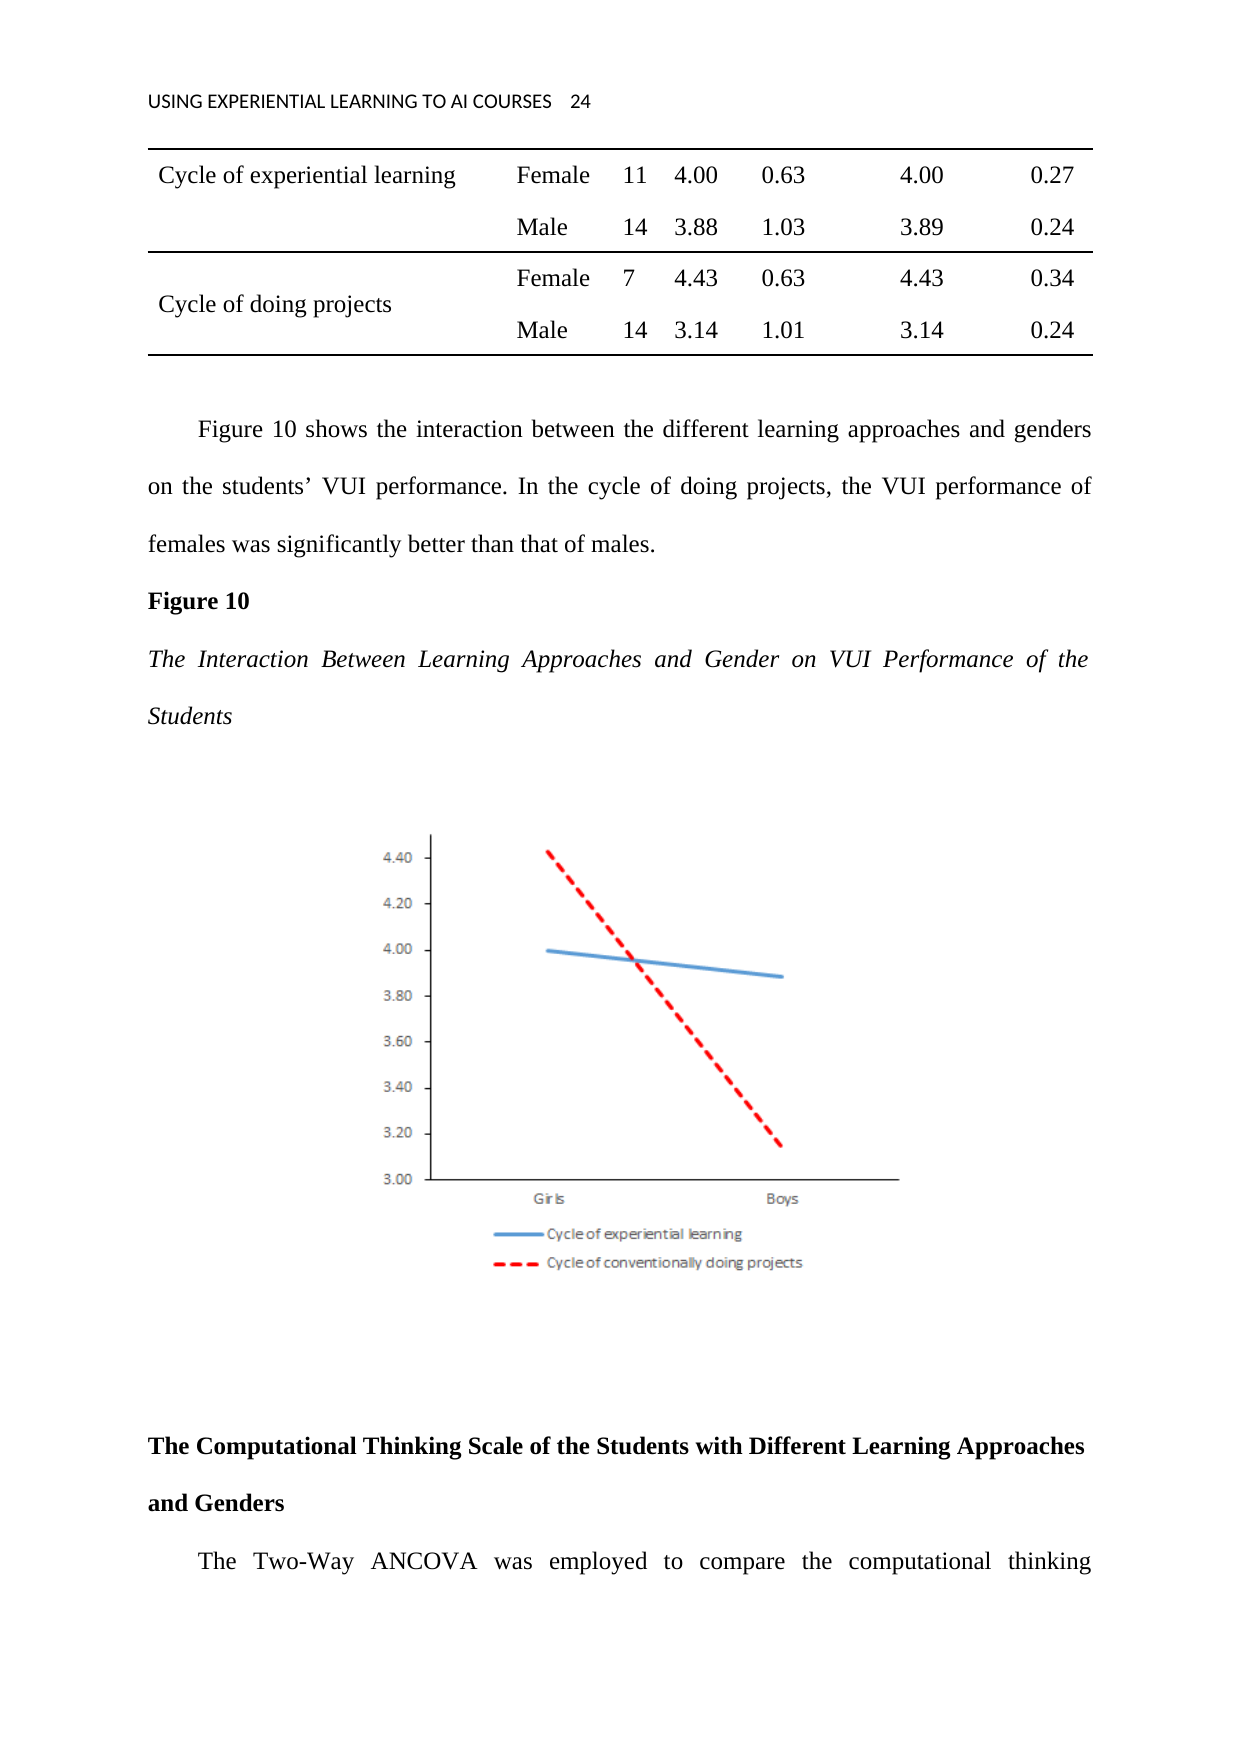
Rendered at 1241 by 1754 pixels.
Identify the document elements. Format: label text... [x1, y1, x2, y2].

table_cell 3.14 [824, 303, 1020, 354]
table_cell Male [506, 199, 612, 251]
table_cell 4.00 [664, 150, 751, 199]
table_cell 0.34 [1020, 253, 1092, 303]
table_cell 7 [612, 253, 664, 303]
table_cell 0.63 [751, 150, 824, 199]
table_cell 4.43 [664, 253, 751, 303]
table_cell Cycle of experiential learning [148, 150, 506, 251]
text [148, 1546, 1092, 1575]
text The Computational Thinking Scale of the Students with Different Learning Approaches and Genders [148, 1431, 1092, 1517]
picture [371, 816, 919, 1286]
table_cell 0.24 [1020, 303, 1092, 354]
table_cell 1.01 [751, 303, 824, 354]
table_cell 3.89 [824, 199, 1020, 251]
table_cell 4.00 [824, 150, 1020, 199]
text Figure 10 shows the interaction between the different learning approaches and genders on the students’ VUI performance. In the cycle of doing projects, the VUI performance of females was significantly better than that of males. [148, 414, 1092, 558]
table_cell Male [506, 303, 612, 354]
table_cell 3.14 [664, 303, 751, 354]
table_cell 4.43 [824, 253, 1020, 303]
table_cell 14 [612, 303, 664, 354]
table_cell 11 [612, 150, 664, 199]
table_cell 0.24 [1020, 199, 1092, 251]
table_cell Cycle of doing projects [148, 253, 506, 354]
text The Interaction Between Learning Approaches and Gender on VUI Performance of the Students [148, 644, 1092, 730]
table_cell Female [506, 150, 612, 199]
table_cell 3.88 [664, 199, 751, 251]
text Figure 10 [148, 586, 1092, 615]
table_cell 14 [612, 199, 664, 251]
table_cell 0.63 [751, 253, 824, 303]
table_cell 1.03 [751, 199, 824, 251]
table_cell 0.27 [1020, 150, 1092, 199]
table_cell Female [506, 253, 612, 303]
